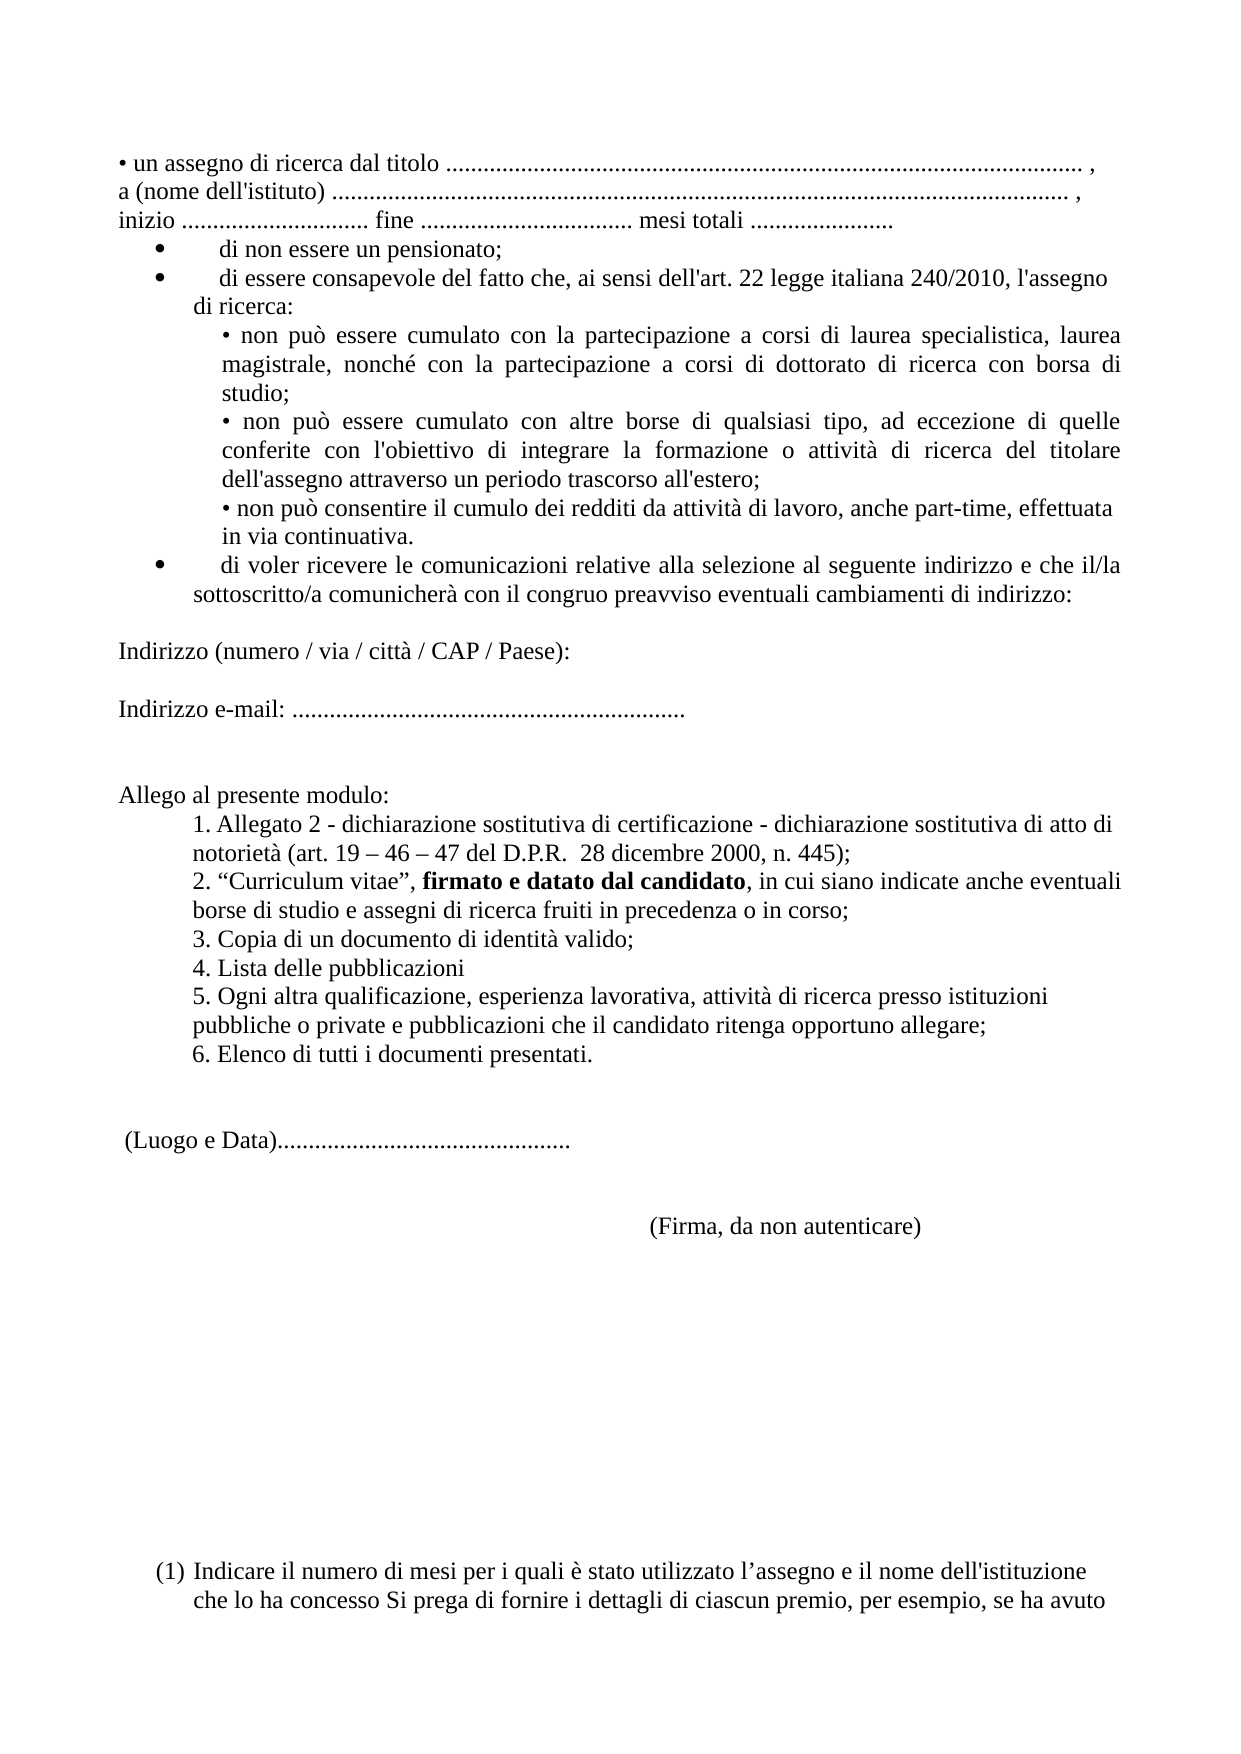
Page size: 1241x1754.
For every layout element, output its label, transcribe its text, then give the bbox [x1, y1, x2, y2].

text • non può essere cumulato con la partecipazione a corsi di laurea specialistica, laurea magistrale, nonché con la partecipazione a corsi di dottorato di ricerca con borsa di studio; [222, 320, 1122, 406]
list  di voler ricevere le comunicazioni relative alla selezione al seguente indirizzo e che il/la sottoscritto/a comunicherà con il congruo preavviso eventuali cambiamenti di indirizzo: [156, 550, 1122, 608]
text 4. Lista delle pubblicazioni [192, 953, 1122, 981]
text 5. Ogni altra qualificazione, esperienza lavorativa, attività di ricerca presso istituzioni pubbliche o private e pubblicazioni che il candidato ritenga opportuno allegare; [192, 981, 1122, 1039]
text • un assegno di ricerca dal titolo ...................................................................................................... , [118, 148, 1122, 176]
text 1. Allegato 2 - dichiarazione sostitutiva di certificazione - dichiarazione sostitutiva di atto di notorietà (art. 19 – 46 – 47 del D.P.R. 28 dicembre 2000, n. 445); [192, 809, 1122, 866]
text 3. Copia di un documento di identità valido; [192, 924, 1122, 953]
text (Firma, da non autenticare) [118, 1211, 1122, 1240]
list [156, 1556, 1122, 1614]
text 6. Elenco di tutti i documenti presentati. [192, 1039, 1122, 1068]
text • non può consentire il cumulo dei redditi da attività di lavoro, anche part-time, effettuata in via continuativa. [222, 493, 1122, 550]
list  di non essere un pensionato; [156, 234, 1122, 263]
text a (nome dell'istituto) ...................................................................................................................... , [118, 176, 1122, 205]
text (Luogo e Data)............................................... [118, 1125, 1122, 1154]
list  di essere consapevole del fatto che, ai sensi dell'art. 22 legge italiana 240/2010, l'assegno di ricerca: [156, 263, 1122, 320]
text • non può essere cumulato con altre borse di qualsiasi tipo, ad eccezione di quelle conferite con l'obiettivo di integrare la formazione o attività di ricerca del titolare dell'assegno attraverso un periodo trascorso all'estero; [222, 406, 1122, 493]
text inizio .............................. fine .................................. mesi totali ....................... [118, 205, 1122, 234]
text 2. “Curriculum vitae”, firmato e datato dal candidato, in cui siano indicate anche eventuali borse di studio e assegni di ricerca fruiti in precedenza o in corso; [192, 866, 1122, 924]
text Allego al presente modulo: [118, 780, 1122, 809]
text Indirizzo (numero / via / città / CAP / Paese): [118, 636, 1122, 665]
text Indirizzo e-mail: ............................................................... [118, 694, 1122, 723]
